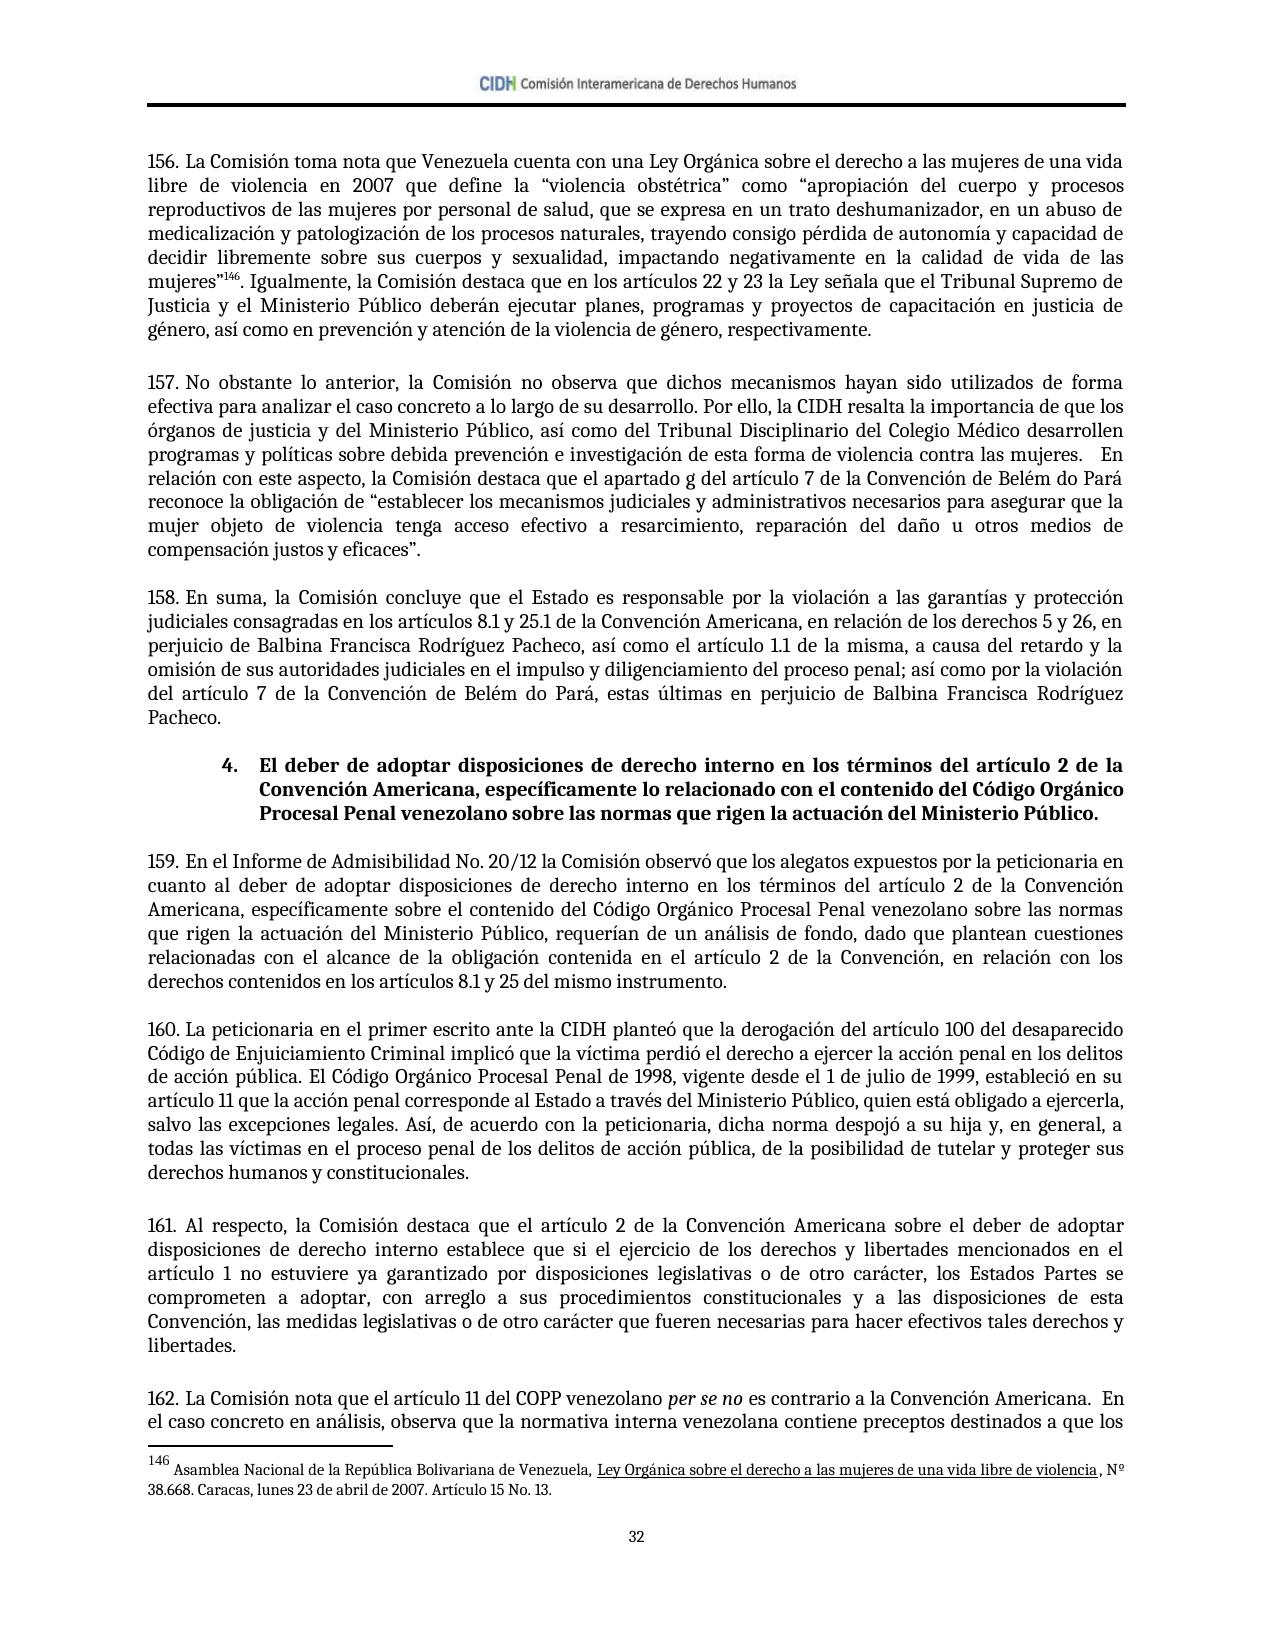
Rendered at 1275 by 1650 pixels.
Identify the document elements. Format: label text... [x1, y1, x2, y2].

list No obstante lo anterior, la Comisión no observa que dichos mecanismos hayan sido utilizados de forma efectiva para analizar el caso concreto a lo largo de su desarrollo. Por ello, la CIDH resalta la importancia de que los órganos de justicia y del Ministerio Público, así como del Tribunal Disciplinario del Colegio Médico desarrollen programas y políticas sobre debida prevención e investigación de esta forma de violencia contra las mujeres. En relación con este aspecto, la Comisión destaca que el apartado g del artículo 7 de la Convención de Belém do Pará reconoce la obligación de “establecer los mecanismos judiciales y administrativos necesarios para asegurar que la mujer objeto de violencia tenga acceso efectivo a resarcimiento, reparación del daño u otros medios de compensación justos y eficaces”. [148, 370, 1125, 562]
list En el Informe de Admisibilidad No. 20/12 la Comisión observó que los alegatos expuestos por la peticionaria en cuanto al deber de adoptar disposiciones de derecho interno en los términos del artículo 2 de la Convención Americana, específicamente sobre el contenido del Código Orgánico Procesal Penal venezolano sobre las normas que rigen la actuación del Ministerio Público, requerían de un análisis de fondo, dado que plantean cuestiones relacionadas con el alcance de la obligación contenida en el artículo 2 de la Convención, en relación con los derechos contenidos en los artículos 8.1 y 25 del mismo instrumento. [148, 849, 1125, 993]
list En suma, la Comisión concluye que el Estado es responsable por la violación a las garantías y protección judiciales consagradas en los artículos 8.1 y 25.1 de la Convención Americana, en relación de los derechos 5 y 26, en perjuicio de Balbina Francisca Rodríguez Pacheco, así como el artículo 1.1 de la misma, a causa del retardo y la omisión de sus autoridades judiciales en el impulso y diligenciamiento del proceso penal; así como por la violación del artículo 7 de la Convención de Belém do Pará, estas últimas en perjuicio de Balbina Francisca Rodríguez Pacheco. [148, 586, 1125, 730]
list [148, 1386, 1125, 1434]
subtitle El deber de adoptar disposiciones de derecho interno en los términos del artículo 2 de la Convención Americana, específicamente lo relacionado con el contenido del Código Orgánico Procesal Penal venezolano sobre las normas que rigen la actuación del Ministerio Público. [222, 754, 1125, 826]
picture [474, 75, 799, 93]
list La peticionaria en el primer escrito ante la CIDH planteó que la derogación del artículo 100 del desaparecido Código de Enjuiciamiento Criminal implicó que la víctima perdió el derecho a ejercer la acción penal en los delitos de acción pública. El Código Orgánico Procesal Penal de 1998, vigente desde el 1 de julio de 1999, estableció en su artículo 11 que la acción penal corresponde al Estado a través del Ministerio Público, quien está obligado a ejercerla, salvo las excepciones legales. Así, de acuerdo con la peticionaria, dicha norma despojó a su hija y, en general, a todas las víctimas en el proceso penal de los delitos de acción pública, de la posibilidad de tutelar y proteger sus derechos humanos y constitucionales. [148, 1017, 1125, 1185]
list La Comisión toma nota que Venezuela cuenta con una Ley Orgánica sobre el derecho a las mujeres de una vida libre de violencia en 2007 que define la “violencia obstétrica” como “apropiación del cuerpo y procesos reproductivos de las mujeres por personal de salud, que se expresa en un trato deshumanizador, en un abuso de medicalización y patologización de los procesos naturales, trayendo consigo pérdida de autonomía y capacidad de decidir libremente sobre sus cuerpos y sexualidad, impactando negativamente en la calidad de vida de las mujeres”. Igualmente, la Comisión destaca que en los artículos 22 y 23 la Ley señala que el Tribunal Supremo de Justicia y el Ministerio Público deberán ejecutar planes, programas y proyectos de capacitación en justicia de género, así como en prevención y atención de la violencia de género, respectivamente. [148, 150, 1125, 342]
list Al respecto, la Comisión destaca que el artículo 2 de la Convención Americana sobre el deber de adoptar disposiciones de derecho interno establece que si el ejercicio de los derechos y libertades mencionados en el artículo 1 no estuviere ya garantizado por disposiciones legislativas o de otro carácter, los Estados Partes se comprometen a adoptar, con arreglo a sus procedimientos constitucionales y a las disposiciones de esta Convención, las medidas legislativas o de otro carácter que fueren necesarias para hacer efectivos tales derechos y libertades. [148, 1214, 1125, 1357]
